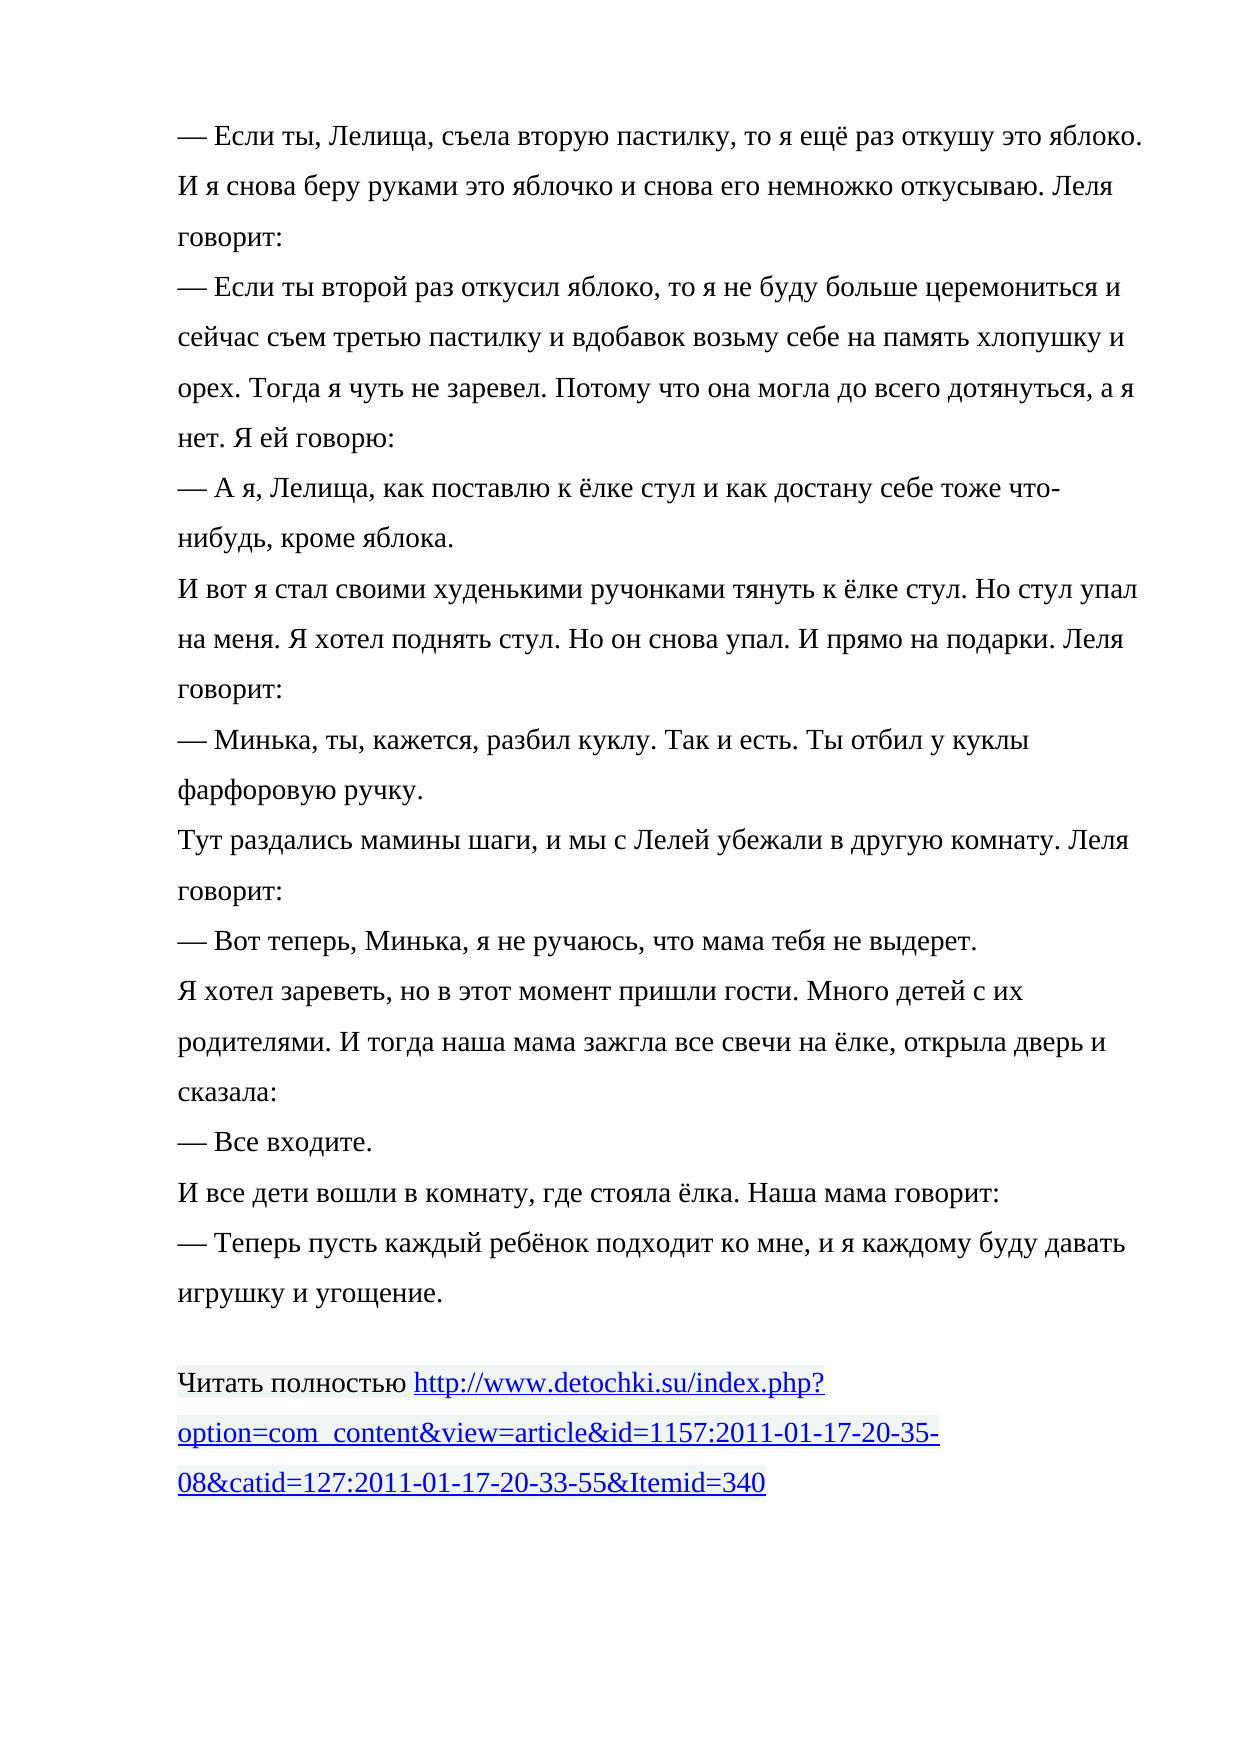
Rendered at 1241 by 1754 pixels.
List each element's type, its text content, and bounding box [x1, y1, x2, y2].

text Читать полностью http://www.detochki.su/index.php?option=com_content&view=article&id=1157:2011-01-17-20-35-08&catid=127:2011-01-17-20-33-55&Itemid=340 [177, 1365, 1152, 1499]
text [177, 118, 1152, 1351]
